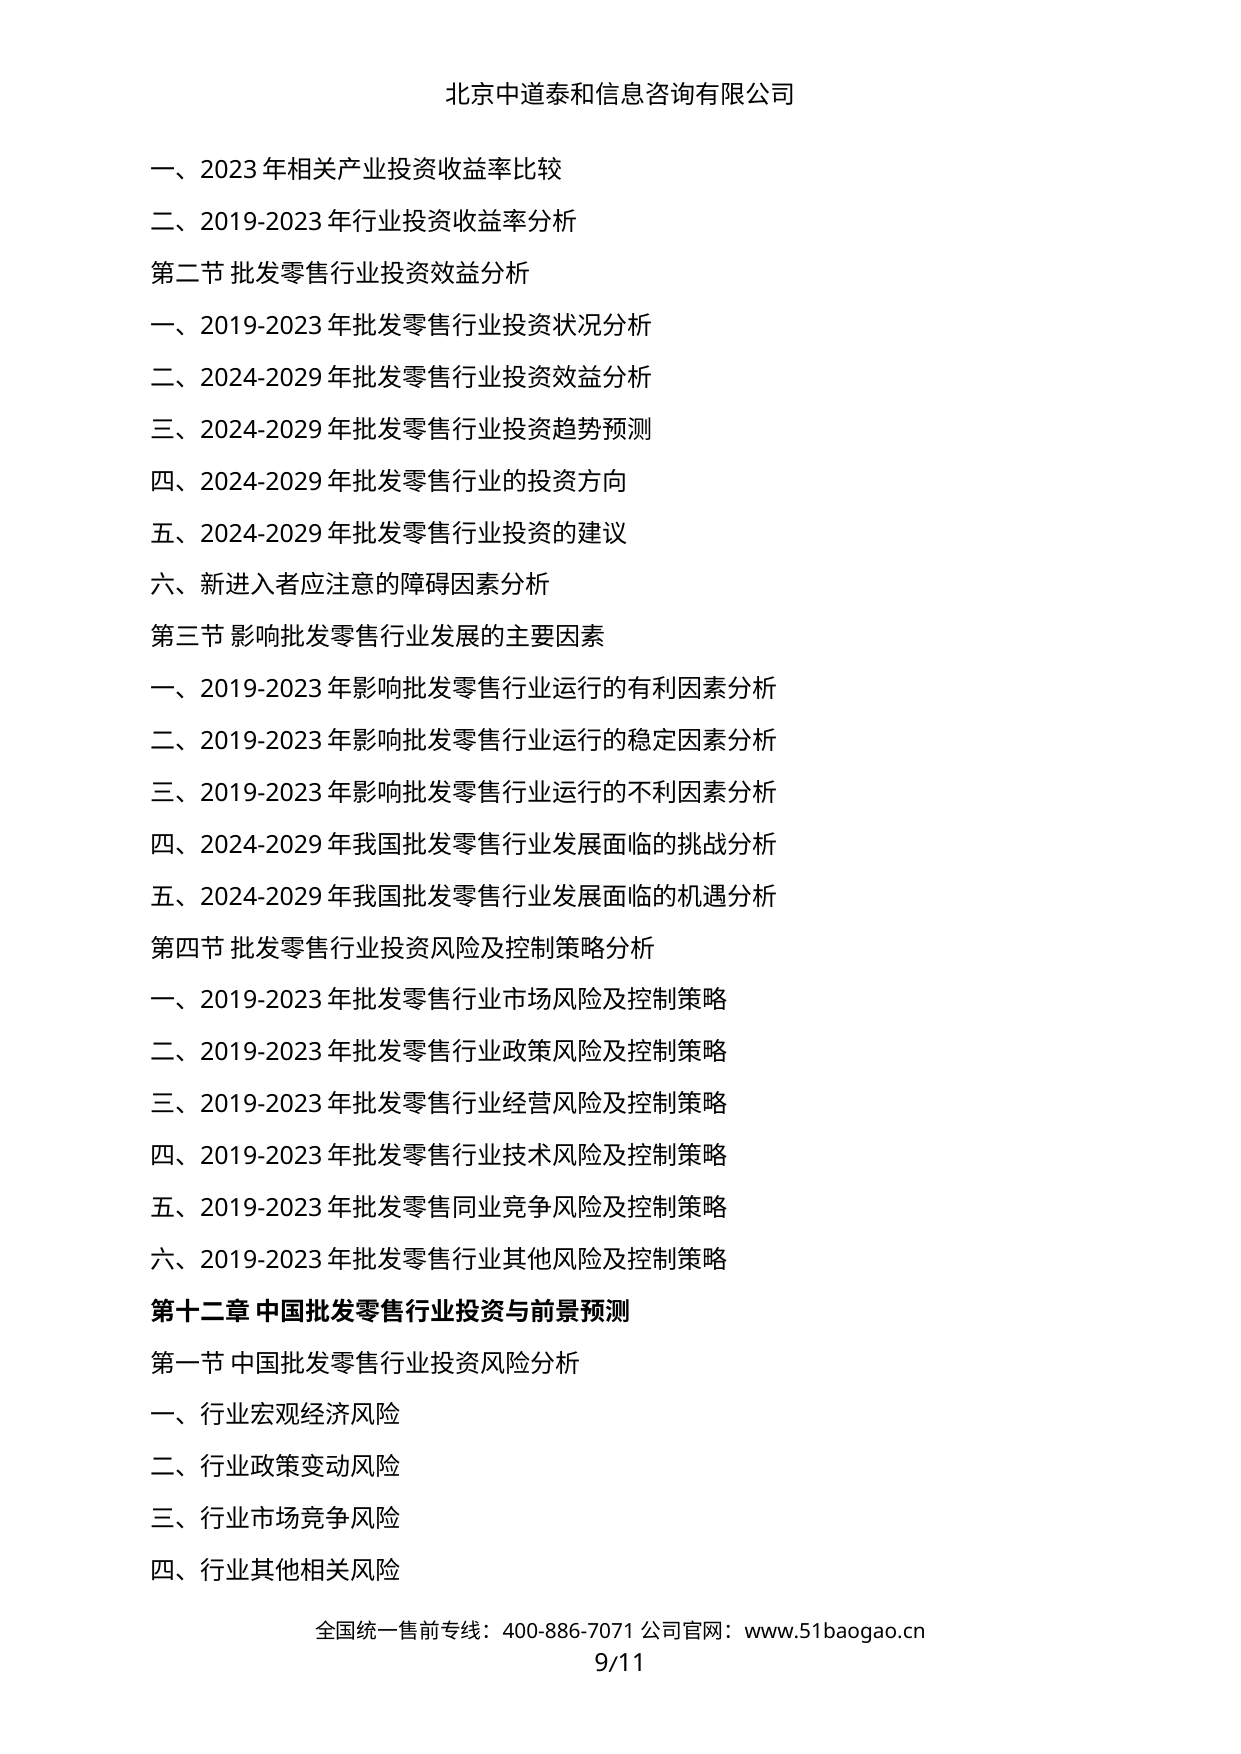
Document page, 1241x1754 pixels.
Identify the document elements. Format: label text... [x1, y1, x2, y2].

text 六、2019-2023年批发零售行业其他风险及控制策略 [150, 1239, 1090, 1276]
text 二、2019-2023年影响批发零售行业运行的稳定因素分析 [150, 721, 1090, 757]
text 二、2019-2023年批发零售行业政策风险及控制策略 [150, 1032, 1090, 1068]
text 三、行业市场竞争风险 [150, 1499, 1090, 1535]
text 四、2024-2029年我国批发零售行业发展面临的挑战分析 [150, 824, 1090, 861]
text 五、2024-2029年批发零售行业投资的建议 [150, 513, 1090, 549]
text 第二节 批发零售行业投资效益分析 [150, 254, 1090, 290]
text 一、行业宏观经济风险 [150, 1395, 1090, 1431]
text 五、2019-2023年批发零售同业竞争风险及控制策略 [150, 1187, 1090, 1224]
text 四、行业其他相关风险 [150, 1551, 1090, 1587]
text 四、2024-2029年批发零售行业的投资方向 [150, 461, 1090, 497]
text 三、2019-2023年批发零售行业经营风险及控制策略 [150, 1084, 1090, 1120]
text 一、2019-2023年批发零售行业市场风险及控制策略 [150, 980, 1090, 1016]
text 一、2019-2023年影响批发零售行业运行的有利因素分析 [150, 669, 1090, 705]
text 二、2019-2023年行业投资收益率分析 [150, 202, 1090, 238]
text 第十二章 中国批发零售行业投资与前景预测 [150, 1291, 1090, 1327]
text 四、2019-2023年批发零售行业技术风险及控制策略 [150, 1136, 1090, 1172]
text 二、2024-2029年批发零售行业投资效益分析 [150, 357, 1090, 394]
text 一、2023年相关产业投资收益率比较 [150, 150, 1090, 186]
text 第一节 中国批发零售行业投资风险分析 [150, 1343, 1090, 1379]
text 第四节 批发零售行业投资风险及控制策略分析 [150, 928, 1090, 964]
text 三、2019-2023年影响批发零售行业运行的不利因素分析 [150, 772, 1090, 809]
text 二、行业政策变动风险 [150, 1447, 1090, 1483]
text 三、2024-2029年批发零售行业投资趋势预测 [150, 409, 1090, 446]
text 第三节 影响批发零售行业发展的主要因素 [150, 617, 1090, 653]
text 一、2019-2023年批发零售行业投资状况分析 [150, 306, 1090, 342]
text 五、2024-2029年我国批发零售行业发展面临的机遇分析 [150, 876, 1090, 912]
text 六、新进入者应注意的障碍因素分析 [150, 565, 1090, 601]
